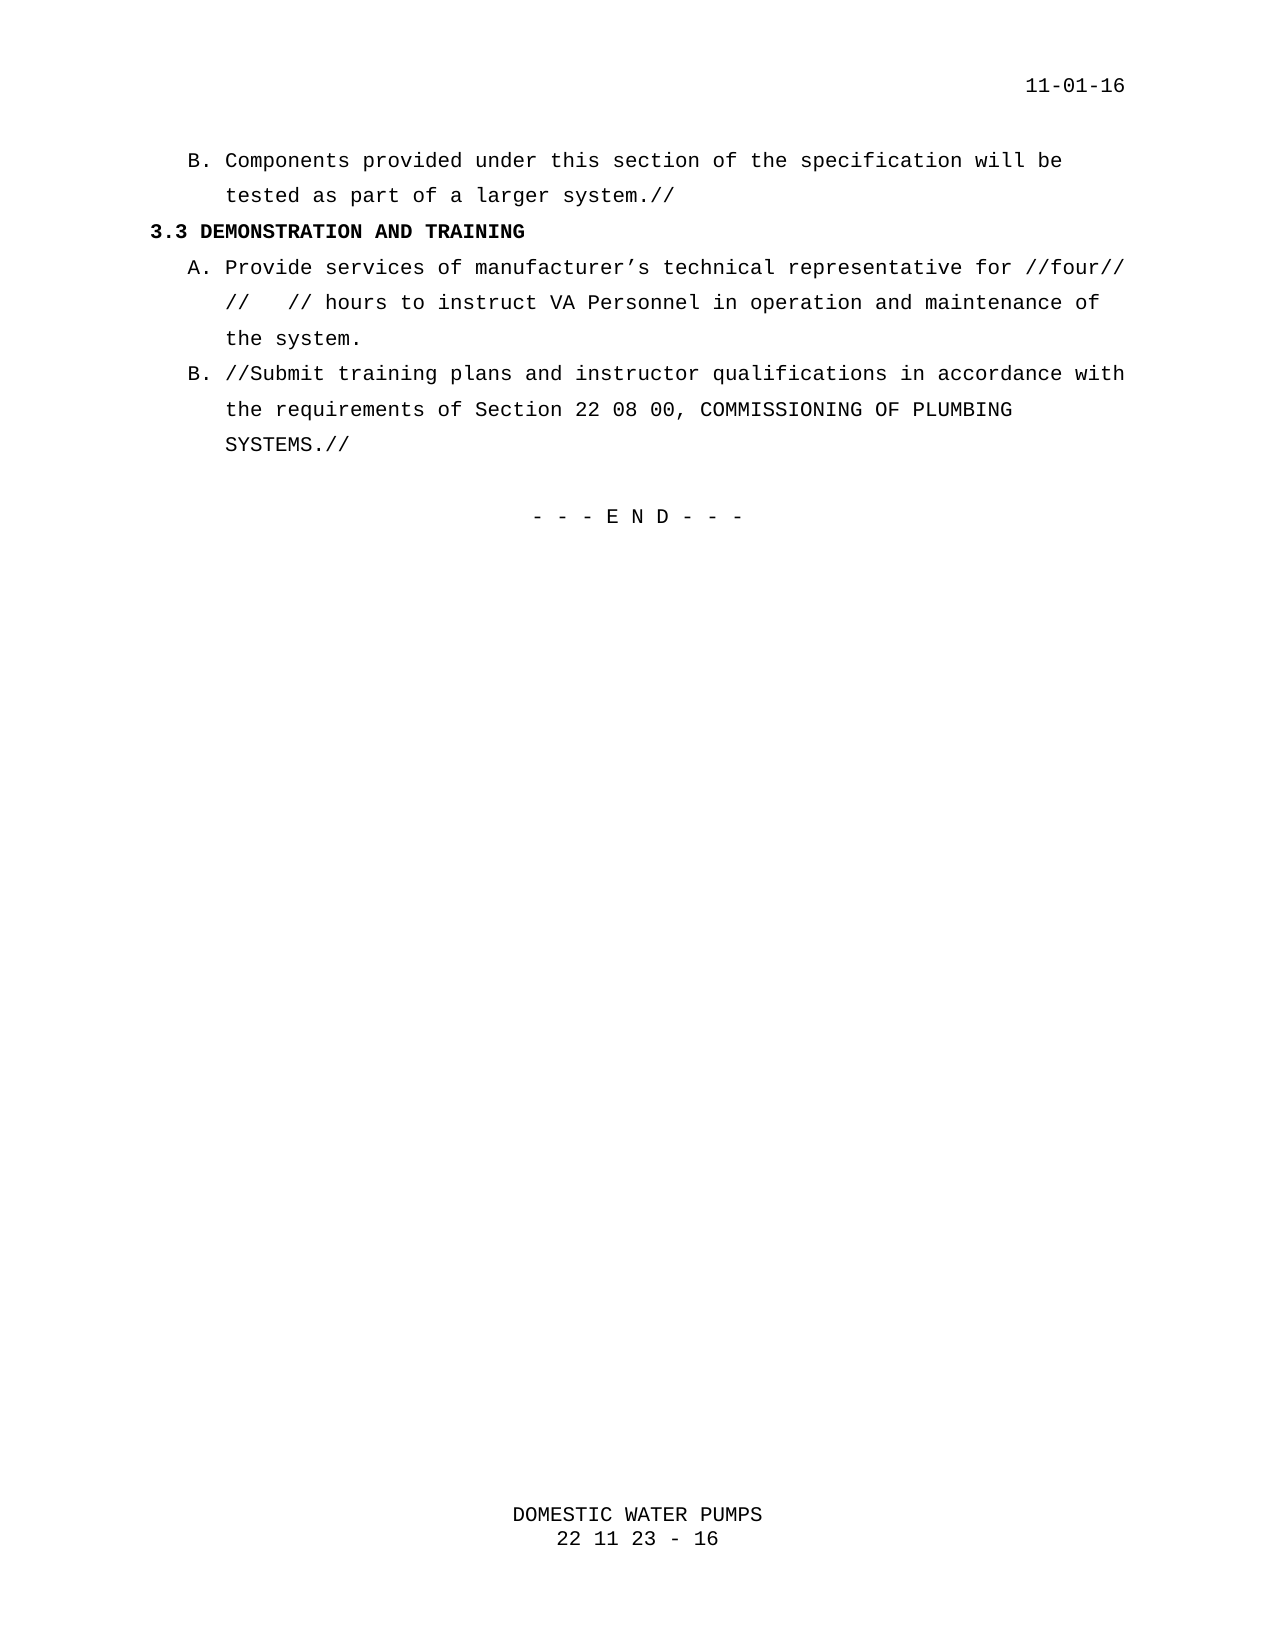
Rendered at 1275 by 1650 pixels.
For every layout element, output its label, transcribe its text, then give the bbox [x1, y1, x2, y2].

text //Submit training plans and instructor qualifications in accordance with the requirements of Section 22 08 00, COMMISSIONING OF PLUMBING SYSTEMS.// [187, 363, 1125, 458]
text Components provided under this section of the specification will be tested as part of a larger system.// [187, 150, 1125, 209]
text DEMONSTRATION AND TRAINING [150, 221, 1125, 244]
text Provide services of manufacturer’s technical representative for //four// // // hours to instruct VA Personnel in operation and maintenance of the system. [187, 257, 1125, 351]
text - - - E N D - - - [150, 506, 1125, 529]
